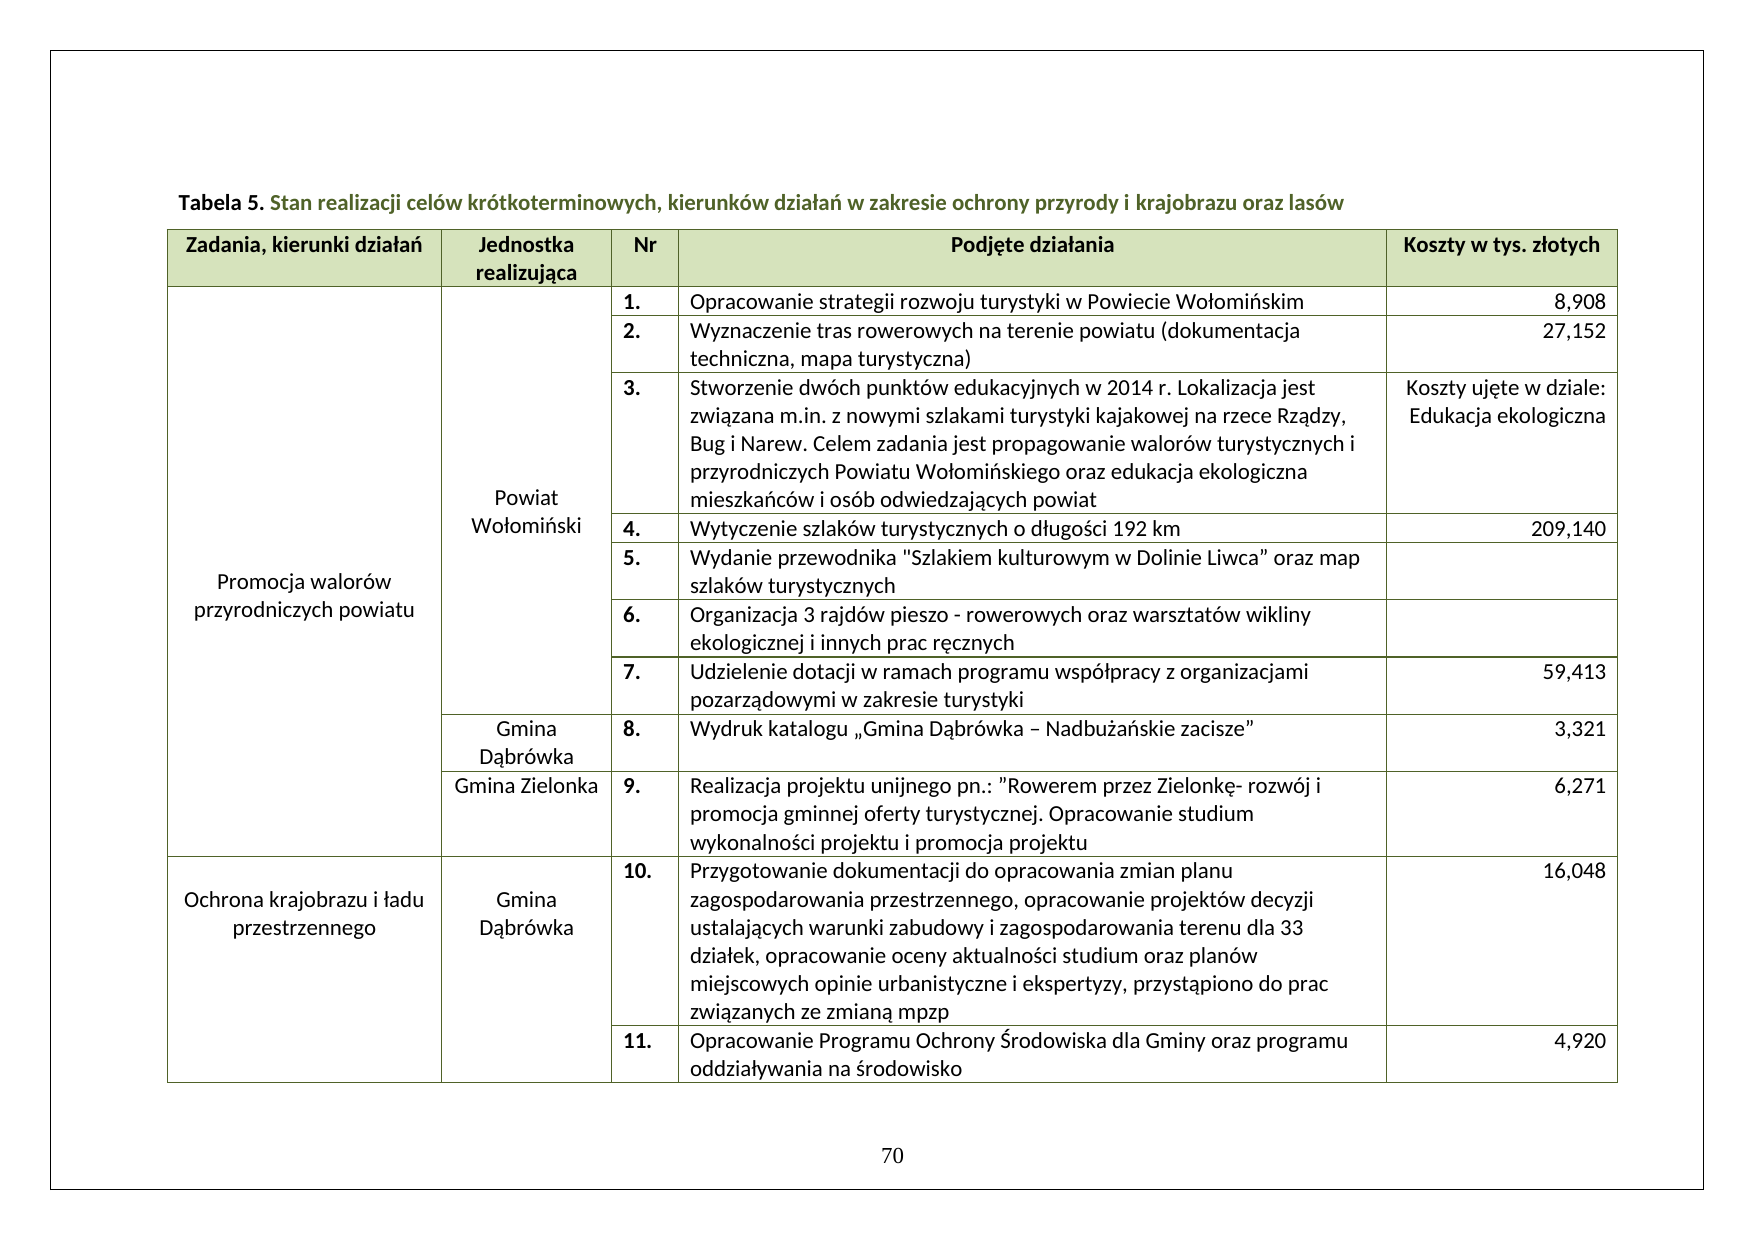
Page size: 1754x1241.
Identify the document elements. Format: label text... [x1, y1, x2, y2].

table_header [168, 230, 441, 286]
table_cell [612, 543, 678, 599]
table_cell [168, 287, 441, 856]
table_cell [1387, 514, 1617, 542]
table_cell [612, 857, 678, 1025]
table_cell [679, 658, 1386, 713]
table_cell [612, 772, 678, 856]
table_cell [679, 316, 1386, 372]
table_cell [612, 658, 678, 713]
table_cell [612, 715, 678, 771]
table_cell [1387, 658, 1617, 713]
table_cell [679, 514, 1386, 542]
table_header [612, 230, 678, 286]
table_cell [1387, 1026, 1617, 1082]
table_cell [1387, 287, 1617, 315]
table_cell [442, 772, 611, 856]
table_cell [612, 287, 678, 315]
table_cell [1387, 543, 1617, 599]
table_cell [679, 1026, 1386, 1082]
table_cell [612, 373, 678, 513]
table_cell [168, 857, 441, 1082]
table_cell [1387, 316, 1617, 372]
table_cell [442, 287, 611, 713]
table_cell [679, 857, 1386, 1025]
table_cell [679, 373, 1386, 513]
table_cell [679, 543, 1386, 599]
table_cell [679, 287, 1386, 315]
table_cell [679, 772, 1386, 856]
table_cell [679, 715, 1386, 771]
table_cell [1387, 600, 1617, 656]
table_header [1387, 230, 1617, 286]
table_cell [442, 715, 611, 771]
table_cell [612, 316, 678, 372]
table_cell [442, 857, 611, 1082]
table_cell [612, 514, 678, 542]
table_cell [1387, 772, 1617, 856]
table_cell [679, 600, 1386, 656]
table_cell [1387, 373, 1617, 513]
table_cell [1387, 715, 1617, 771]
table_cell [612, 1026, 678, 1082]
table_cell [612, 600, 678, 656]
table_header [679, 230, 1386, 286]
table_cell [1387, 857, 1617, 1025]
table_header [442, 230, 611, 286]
text Tabela 5. Stan realizacji celów krótkoterminowych, kierunków działań w zakresie ochrony przyrody i krajobrazu oraz lasów [178, 188, 1606, 216]
